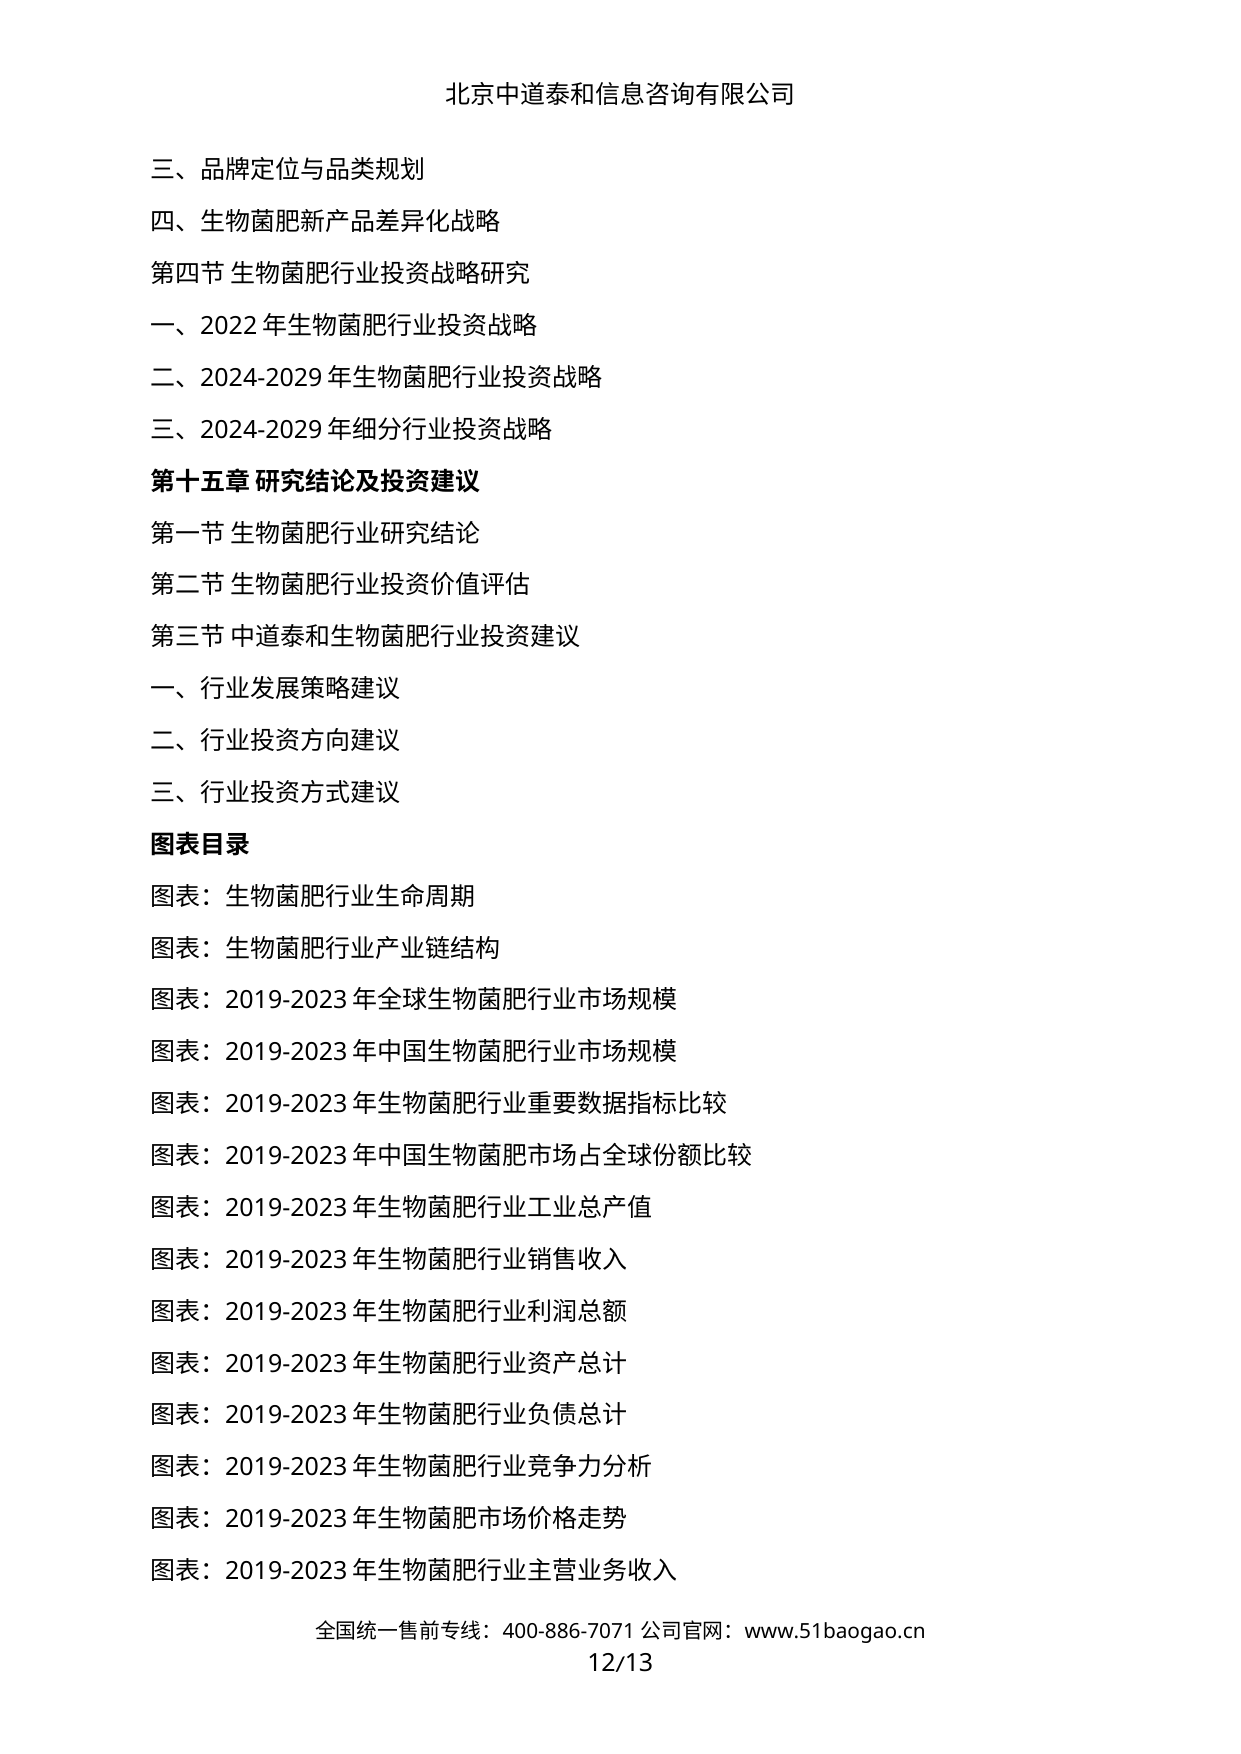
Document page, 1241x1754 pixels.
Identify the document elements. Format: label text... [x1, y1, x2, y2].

text 三、行业投资方式建议 [150, 772, 1090, 809]
text 图表：2019-2023年中国生物菌肥市场占全球份额比较 [150, 1136, 1090, 1172]
text 图表：2019-2023年生物菌肥行业竞争力分析 [150, 1447, 1090, 1483]
text 二、行业投资方向建议 [150, 721, 1090, 757]
text 一、2022年生物菌肥行业投资战略 [150, 306, 1090, 342]
text 一、行业发展策略建议 [150, 669, 1090, 705]
text 图表：2019-2023年生物菌肥行业利润总额 [150, 1291, 1090, 1327]
text 图表：生物菌肥行业生命周期 [150, 876, 1090, 912]
text 图表：2019-2023年生物菌肥行业资产总计 [150, 1343, 1090, 1379]
text 四、生物菌肥新产品差异化战略 [150, 202, 1090, 238]
text 图表目录 [150, 824, 1090, 861]
text 第二节 生物菌肥行业投资价值评估 [150, 565, 1090, 601]
text 第十五章 研究结论及投资建议 [150, 461, 1090, 497]
text 图表：2019-2023年生物菌肥行业负债总计 [150, 1395, 1090, 1431]
text 第四节 生物菌肥行业投资战略研究 [150, 254, 1090, 290]
text 图表：2019-2023年生物菌肥行业重要数据指标比较 [150, 1084, 1090, 1120]
text 图表：2019-2023年生物菌肥市场价格走势 [150, 1499, 1090, 1535]
text 图表：2019-2023年生物菌肥行业主营业务收入 [150, 1551, 1090, 1587]
text 图表：2019-2023年生物菌肥行业工业总产值 [150, 1187, 1090, 1224]
text 第一节 生物菌肥行业研究结论 [150, 513, 1090, 549]
text 图表：2019-2023年全球生物菌肥行业市场规模 [150, 980, 1090, 1016]
text 三、2024-2029年细分行业投资战略 [150, 409, 1090, 446]
text 第三节 中道泰和生物菌肥行业投资建议 [150, 617, 1090, 653]
text 二、2024-2029年生物菌肥行业投资战略 [150, 357, 1090, 394]
text 图表：2019-2023年中国生物菌肥行业市场规模 [150, 1032, 1090, 1068]
text 图表：生物菌肥行业产业链结构 [150, 928, 1090, 964]
text 三、品牌定位与品类规划 [150, 150, 1090, 186]
text 图表：2019-2023年生物菌肥行业销售收入 [150, 1239, 1090, 1276]
